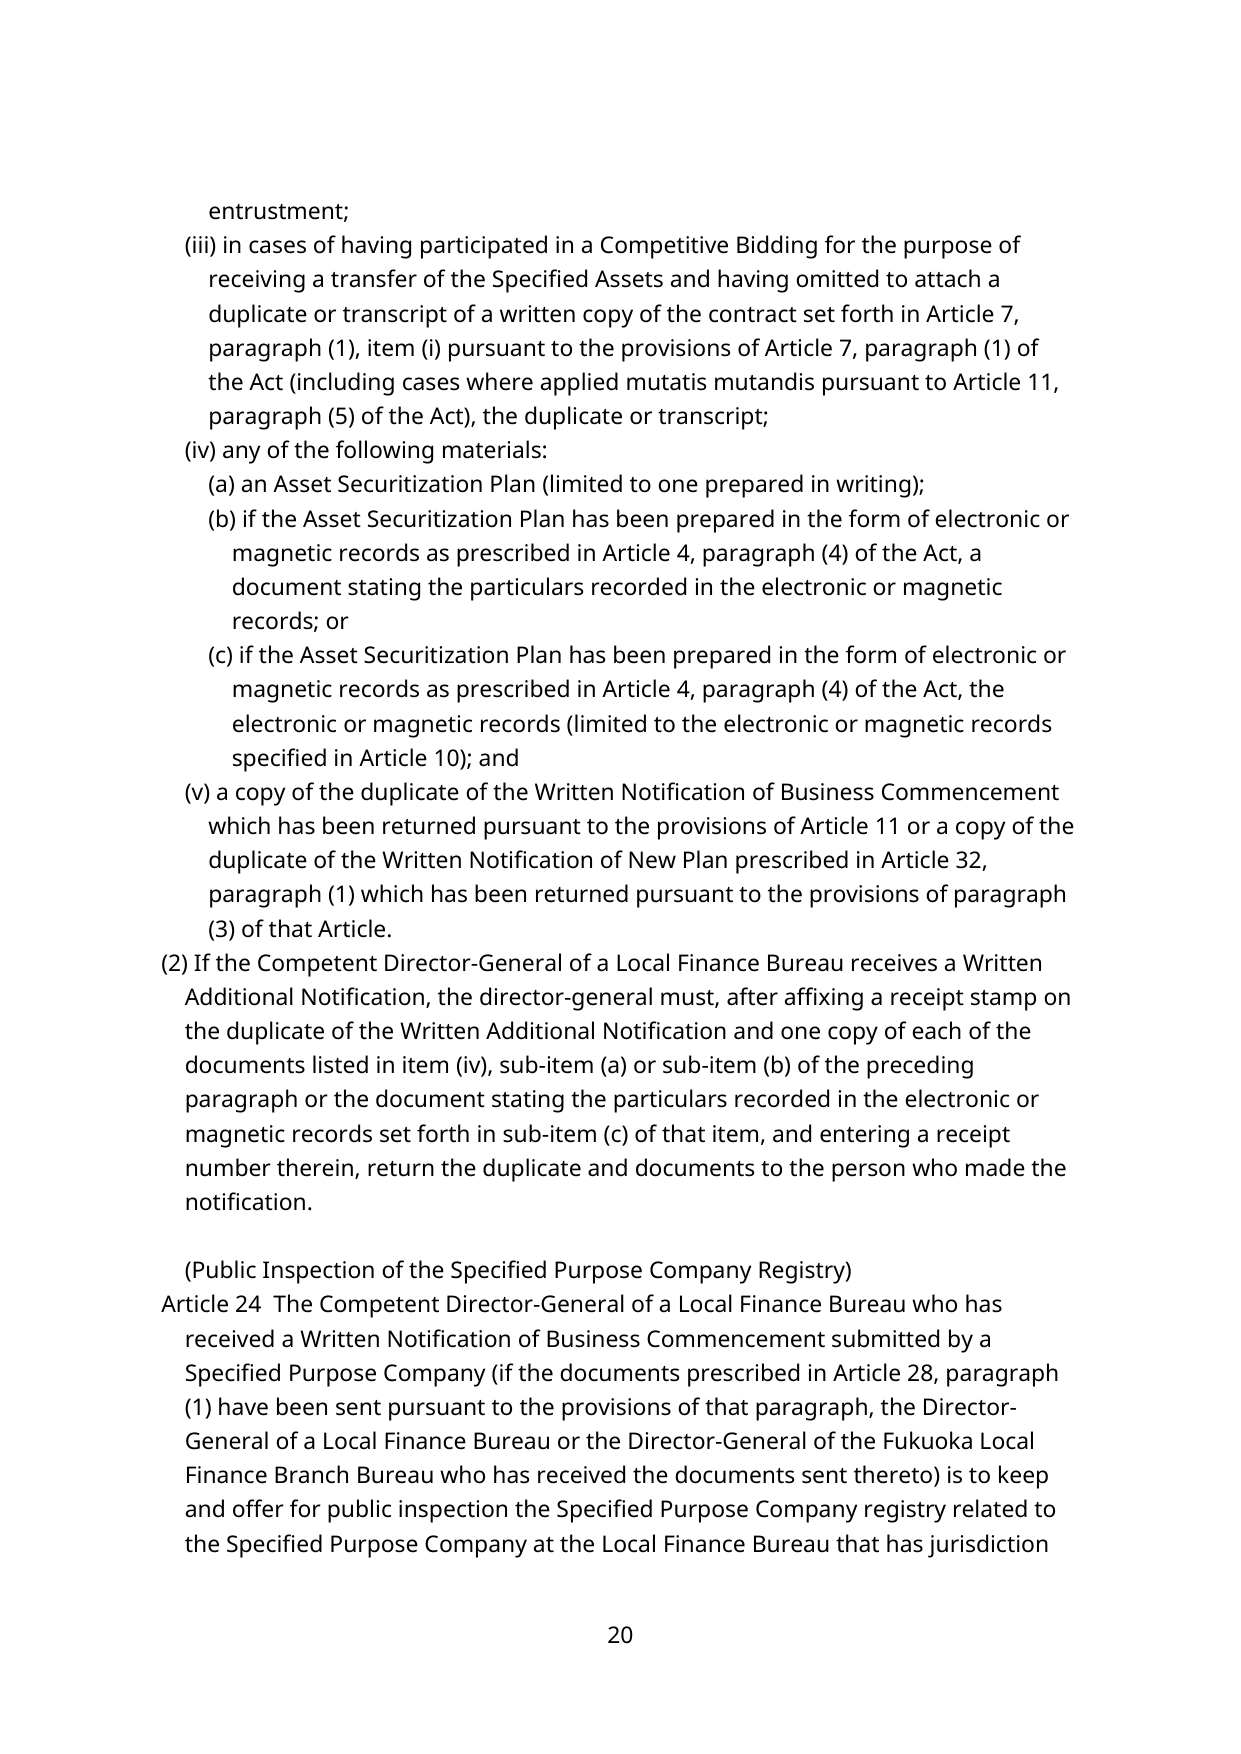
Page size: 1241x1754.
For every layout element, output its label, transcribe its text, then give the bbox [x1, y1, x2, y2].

text (2) If the Competent Director-General of a Local Finance Bureau receives a Written Additional Notification, the director-general must, after affixing a receipt stamp on the duplicate of the Written Additional Notification and one copy of each of the documents listed in item (iv), sub-item (a) or sub-item (b) of the preceding paragraph or the document stating the particulars recorded in the electronic or magnetic records set forth in sub-item (c) of that item, and entering a receipt number therein, return the duplicate and documents to the person who made the notification. [161, 945, 1079, 1219]
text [161, 1287, 1079, 1560]
text (c) if the Asset Securitization Plan has been prepared in the form of electronic or magnetic records as prescribed in Article 4, paragraph (4) of the Act, the electronic or magnetic records (limited to the electronic or magnetic records specified in Article 10); and [207, 638, 1079, 774]
text (b) if the Asset Securitization Plan has been prepared in the form of electronic or magnetic records as prescribed in Article 4, paragraph (4) of the Act, a document stating the particulars recorded in the electronic or magnetic records; or [207, 501, 1079, 638]
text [184, 194, 1079, 228]
text (iv) any of the following materials: [184, 433, 1079, 467]
text (a) an Asset Securitization Plan (limited to one prepared in writing); [207, 467, 1079, 501]
text (v) a copy of the duplicate of the Written Notification of Business Commencement which has been returned pursuant to the provisions of Article 11 or a copy of the duplicate of the Written Notification of New Plan prescribed in Article 32, paragraph (1) which has been returned pursuant to the provisions of paragraph (3) of that Article. [184, 774, 1079, 945]
text (iii) in cases of having participated in a Competitive Bidding for the purpose of receiving a transfer of the Specified Assets and having omitted to attach a duplicate or transcript of a written copy of the contract set forth in Article 7, paragraph (1), item (i) pursuant to the provisions of Article 7, paragraph (1) of the Act (including cases where applied mutatis mutandis pursuant to Article 11, paragraph (5) of the Act), the duplicate or transcript; [184, 228, 1079, 433]
text (Public Inspection of the Specified Purpose Company Registry) [184, 1253, 1079, 1287]
